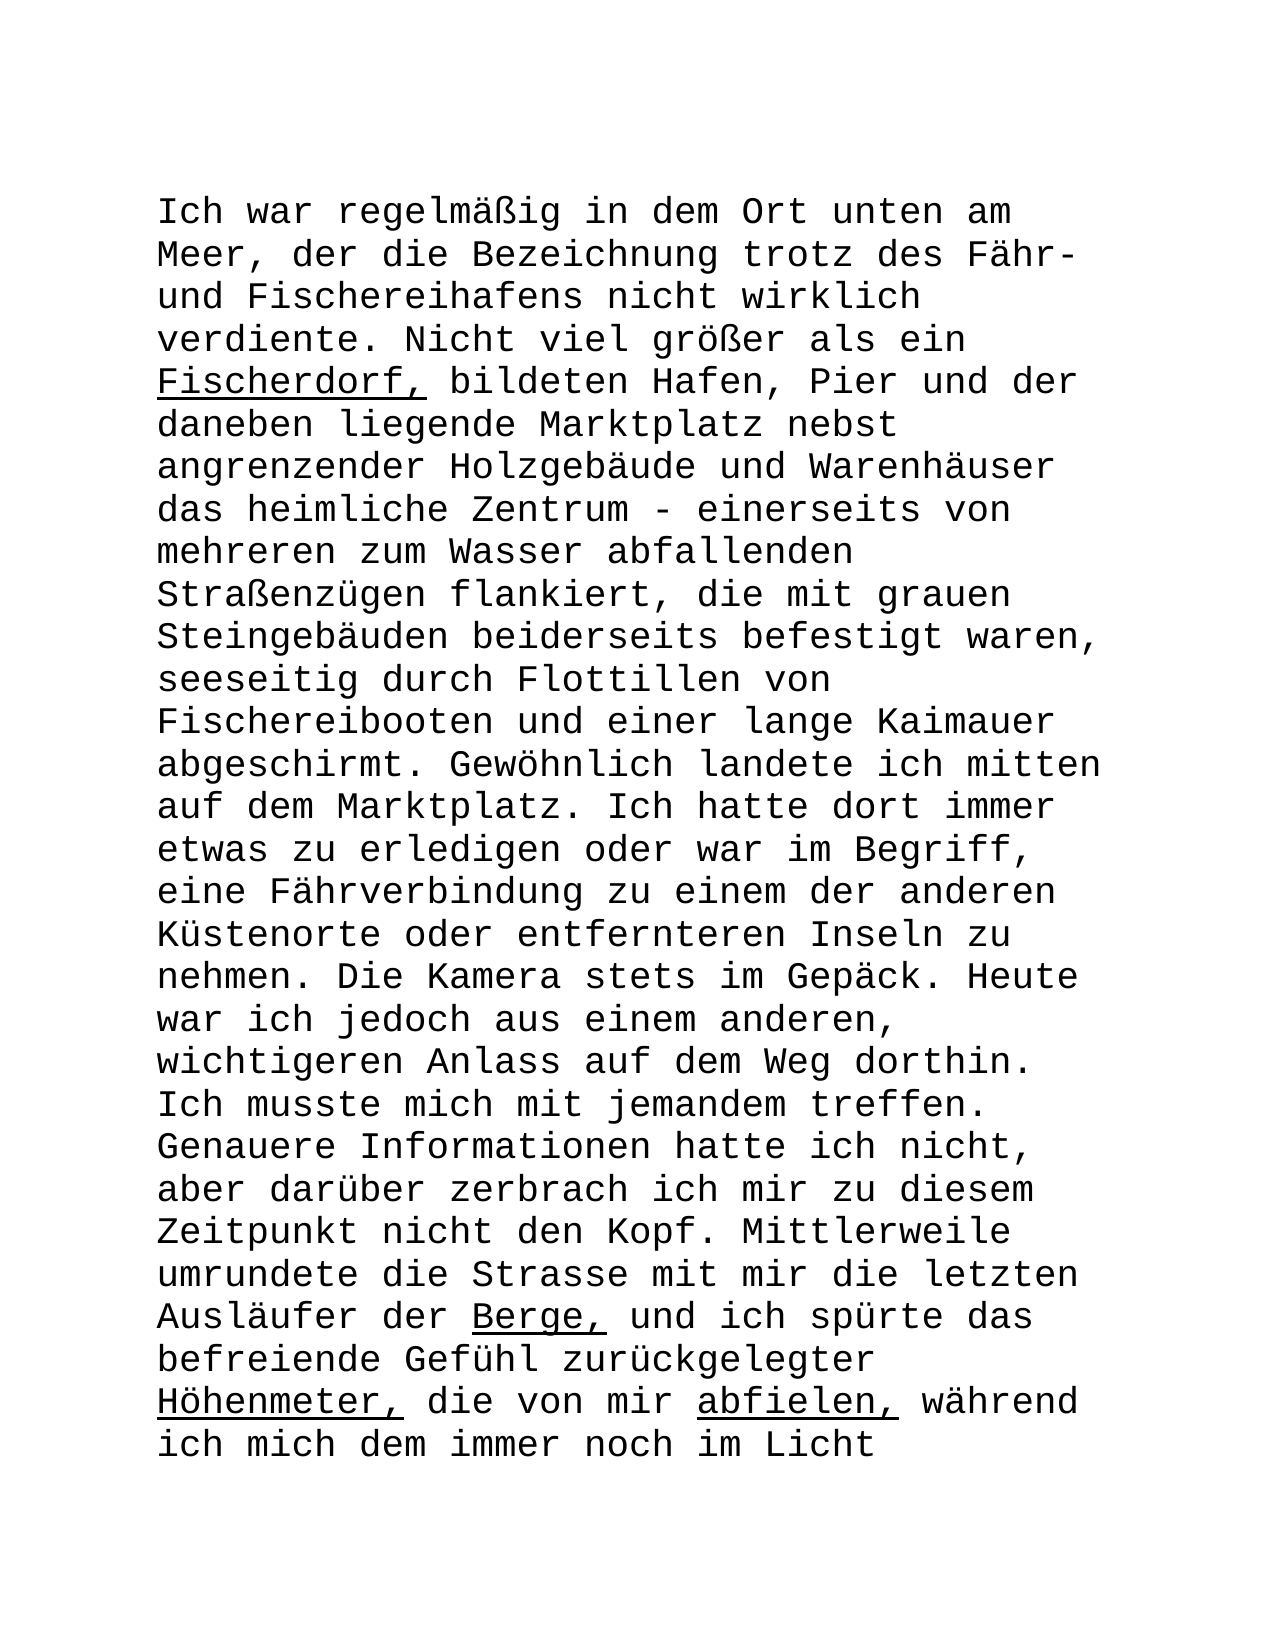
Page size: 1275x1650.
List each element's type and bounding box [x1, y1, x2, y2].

text [156, 192, 1118, 1467]
